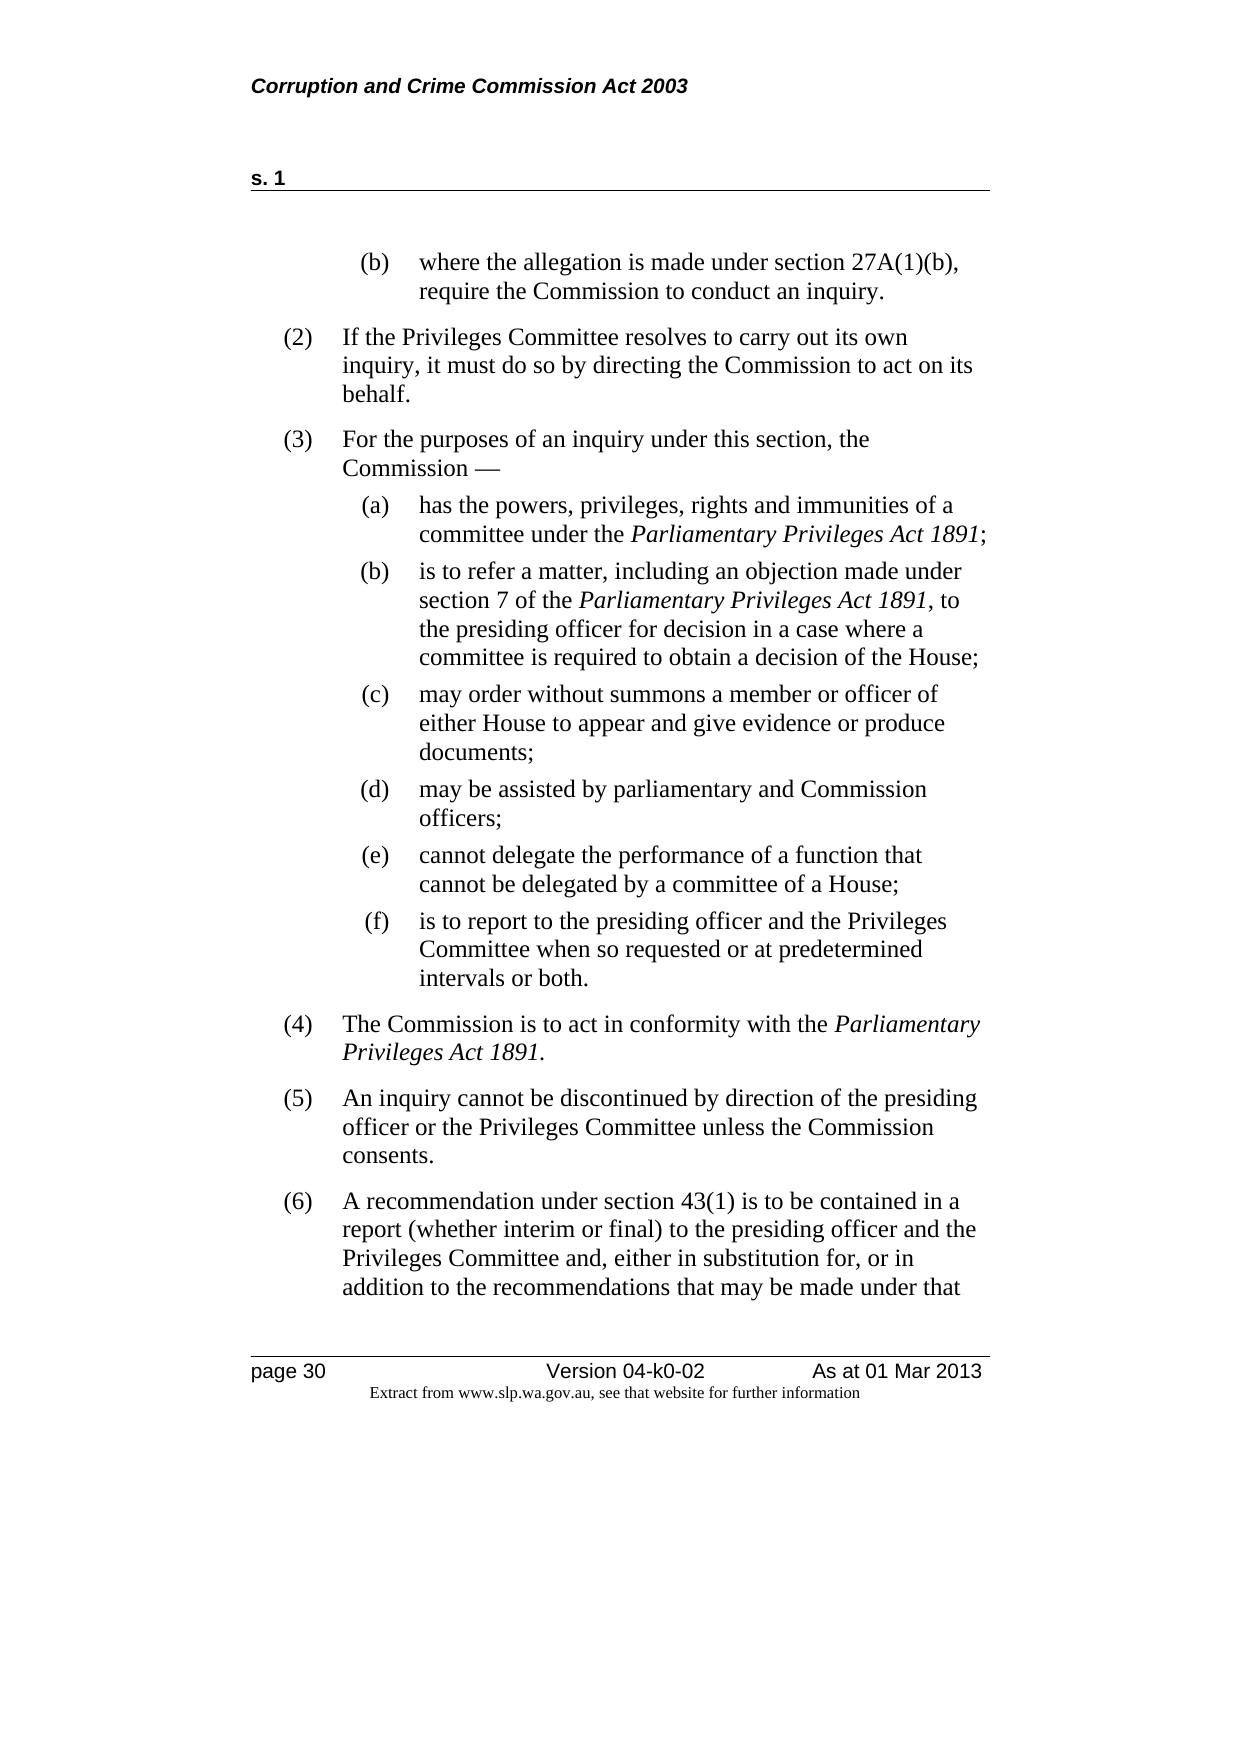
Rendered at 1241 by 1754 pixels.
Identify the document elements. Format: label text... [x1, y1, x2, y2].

text (a) has the powers, privileges, rights and immunities of a committee under the Parliamentary Privileges Act 1891; [251, 490, 990, 548]
text (d) may be assisted by parliamentary and Commission officers; [251, 774, 990, 832]
text (c) may order without summons a member or officer of either House to appear and give evidence or produce documents; [251, 679, 990, 766]
text (5) An inquiry cannot be discontinued by direction of the presiding officer or the Privileges Committee unless the Commission consents. [251, 1083, 990, 1169]
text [251, 1186, 990, 1301]
text (4) The Commission is to act in conformity with the Parliamentary Privileges Act 1891. [251, 1009, 990, 1066]
text (b) where the allegation is made under section 27A(1)(b), require the Commission to conduct an inquiry. [251, 247, 990, 305]
text (f) is to report to the presiding officer and the Privileges Committee when so requested or at predetermined intervals or both. [251, 906, 990, 992]
text (e) cannot delegate the performance of a function that cannot be delegated by a committee of a House; [251, 840, 990, 897]
text (2) If the Privileges Committee resolves to carry out its own inquiry, it must do so by directing the Commission to act on its behalf. [251, 322, 990, 408]
text (3) For the purposes of an inquiry under this section, the Commission — [251, 424, 990, 482]
text (b) is to refer a matter, including an objection made under section 7 of the Parliamentary Privileges Act 1891, to the presiding officer for decision in a case where a committee is required to obtain a decision of the House; [251, 556, 990, 671]
